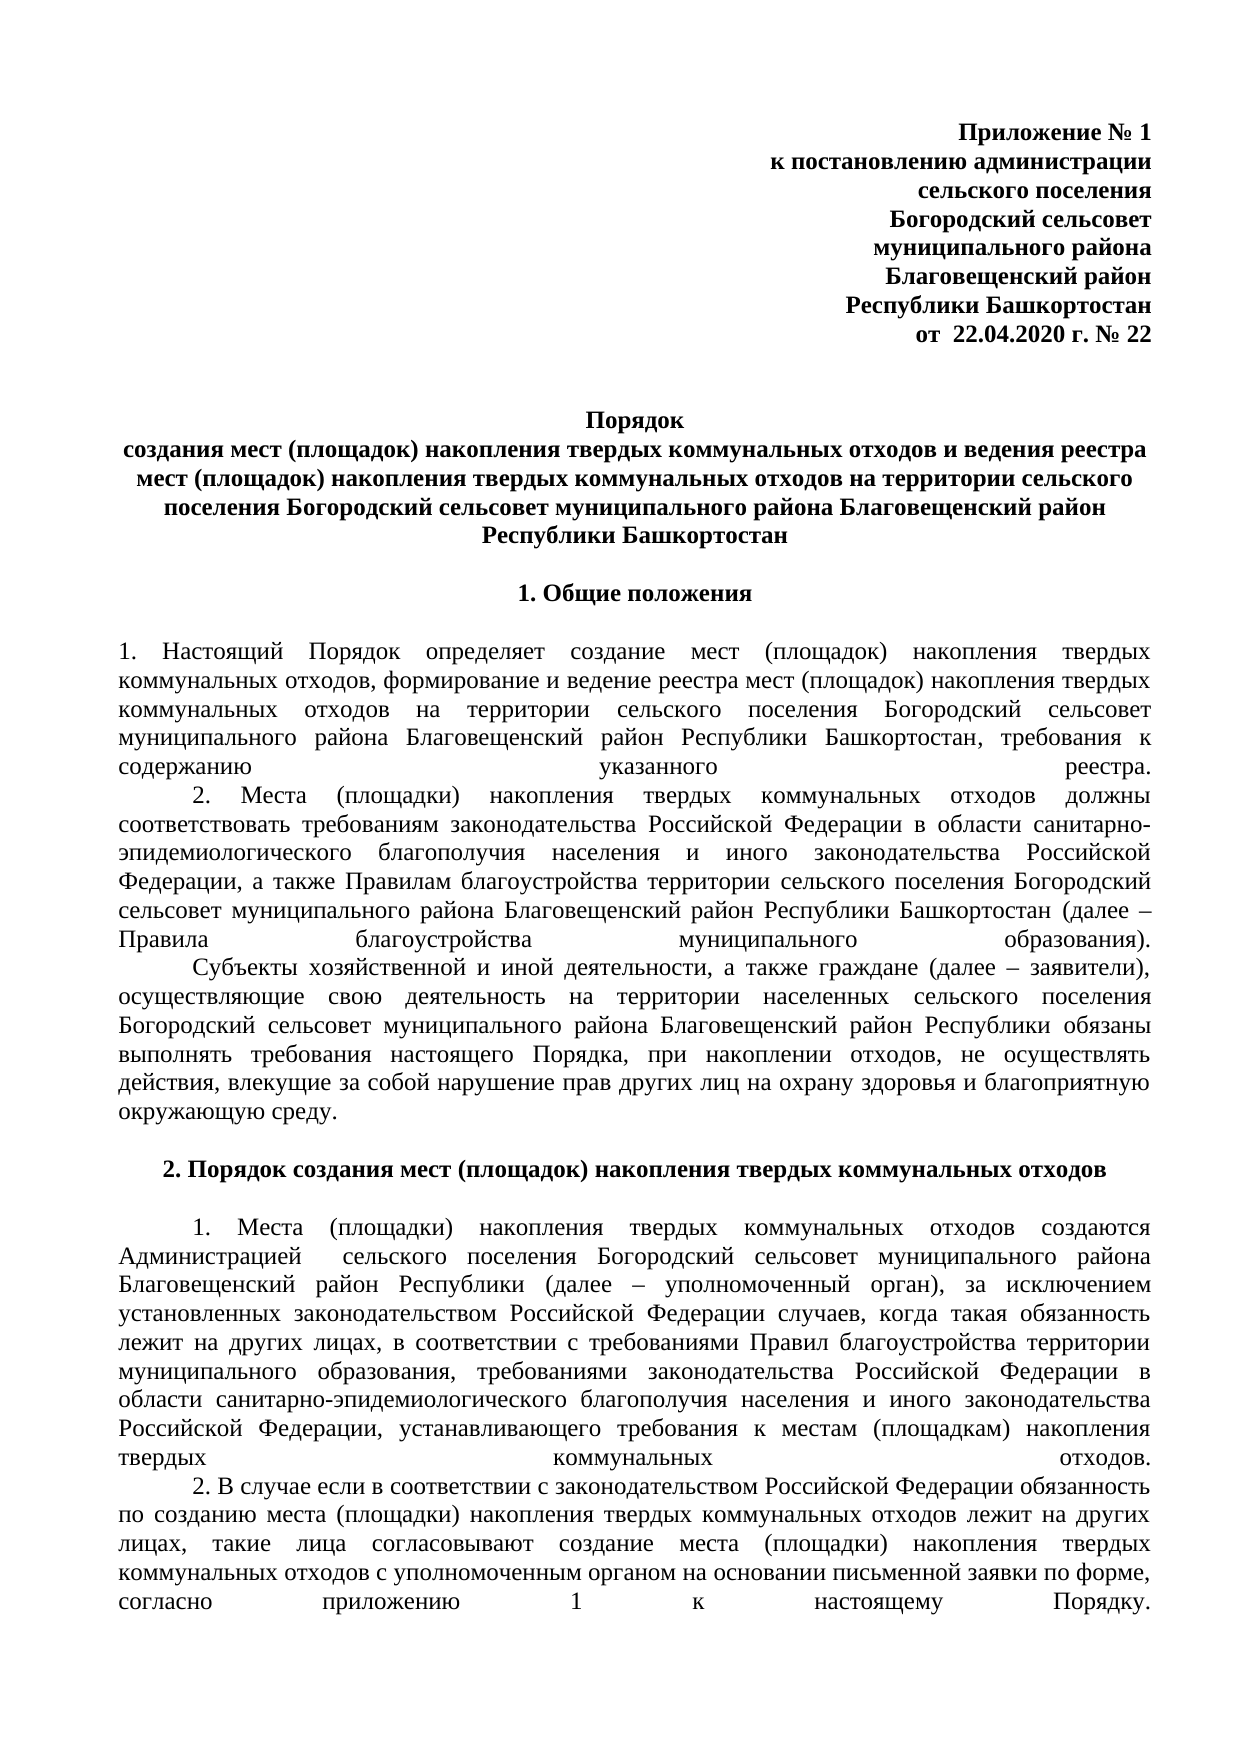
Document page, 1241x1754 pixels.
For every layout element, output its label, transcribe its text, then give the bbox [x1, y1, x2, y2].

text Приложение № 1 к постановлению администрации [118, 117, 1152, 175]
text 1. Настоящий Порядок определяет создание мест (площадок) накопления твердых коммунальных отходов, формирование и ведение реестра мест (площадок) накопления твердых коммунальных отходов на территории сельского поселения Богородский сельсовет муниципального района Благовещенский район Республики Башкортостан, требования к содержанию указанного реестра. 2. Места (площадки) накопления твердых коммунальных отходов должны соответствовать требованиям законодательства Российской Федерации в области санитарно-эпидемиологического благополучия населения и иного законодательства Российской Федерации, а также Правилам благоустройства территории сельского поселения Богородский сельсовет муниципального района Благовещенский район Республики Башкортостан (далее – Правила благоустройства муниципального образования). Субъекты хозяйственной и иной деятельности, а также граждане (далее – заявители), осуществляющие свою деятельность на территории населенных сельского поселения Богородский сельсовет муниципального района Благовещенский район Республики обязаны выполнять требования настоящего Порядка, при накоплении отходов, не осуществлять действия, влекущие за собой нарушение прав других лиц на охрану здоровья и благоприятную окружающую среду. [118, 636, 1152, 1125]
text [118, 1212, 1152, 1614]
text 2. Порядок создания мест (площадок) накопления твердых коммунальных отходов [118, 1154, 1152, 1183]
text муниципального района [118, 232, 1152, 261]
text Республики Башкортостан от 22.04.2020 г. № 22 [118, 290, 1152, 347]
text Богородский сельсовет [118, 204, 1152, 232]
text сельского поселения [118, 175, 1152, 204]
text Благовещенский район [118, 261, 1152, 290]
text Порядок создания мест (площадок) накопления твердых коммунальных отходов и ведения реестра мест (площадок) накопления твердых коммунальных отходов на территории сельского поселения Богородский сельсовет муниципального района Благовещенский район Республики Башкортостан [118, 405, 1152, 549]
text 1. Общие положения [118, 578, 1152, 607]
